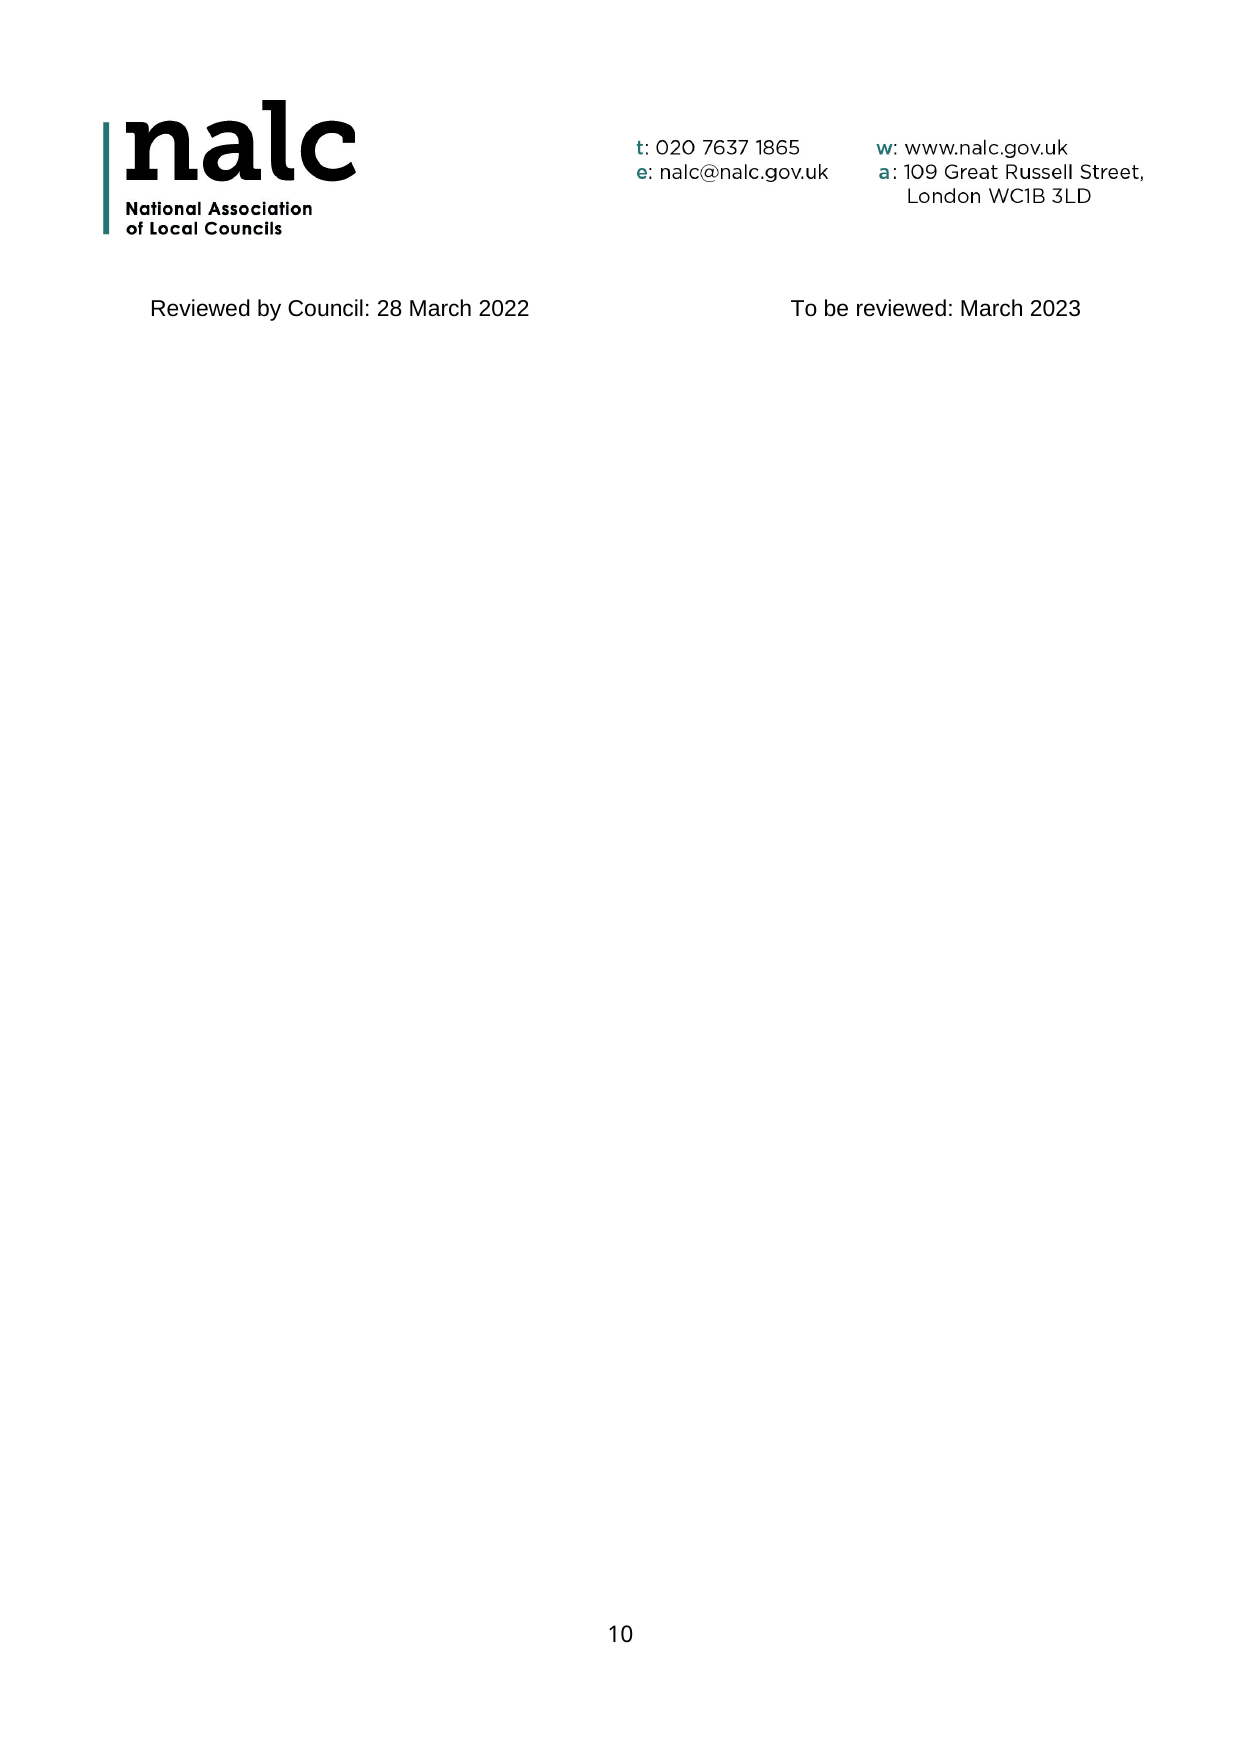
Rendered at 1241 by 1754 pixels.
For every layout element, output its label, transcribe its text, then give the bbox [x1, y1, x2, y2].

text Reviewed by Council: 28 March 2022 To be reviewed: March 2023 [150, 295, 1090, 322]
picture [103, 100, 1144, 235]
